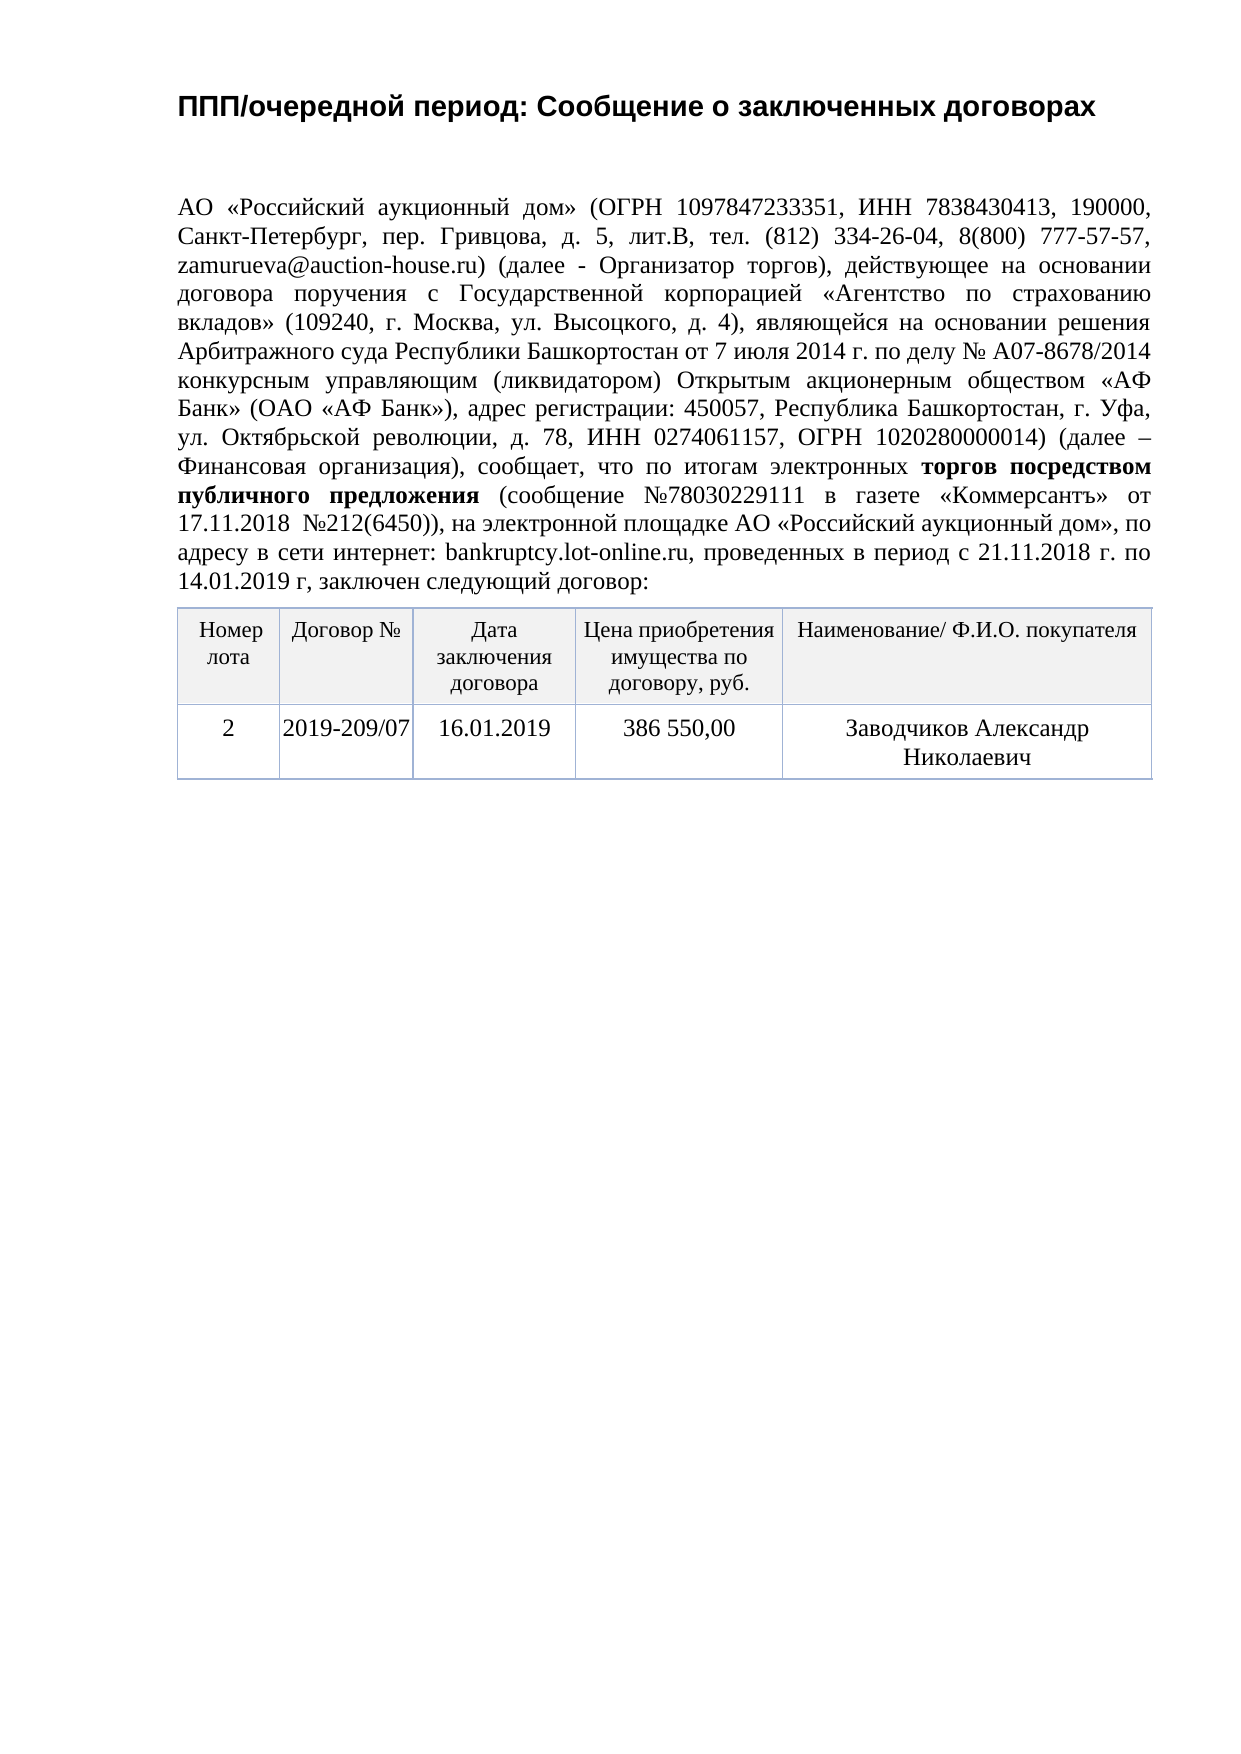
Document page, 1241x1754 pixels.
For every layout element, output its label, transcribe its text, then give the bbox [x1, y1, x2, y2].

table_header Цена приобретения имущества по договору, руб. [576, 609, 782, 703]
text АО «Российский аукционный дом» (ОГРН 1097847233351, ИНН 7838430413, 190000, Санкт-Петербург, пер. Гривцова, д. 5, лит.В, тел. (812) 334-26-04, 8(800) 777-57-57, zamurueva@auction-house.ru) (далее - Организатор торгов), действующее на основании договора поручения с Государственной корпорацией «Агентство по страхованию вкладов» (109240, г. Москва, ул. Высоцкого, д. 4), являющейся на основании решения Арбитражного суда Республики Башкортостан от 7 июля 2014 г. по делу № А07-8678/2014 конкурсным управляющим (ликвидатором) Открытым акционерным обществом «АФ Банк» (ОАО «АФ Банк»), адрес регистрации: 450057, Республика Башкортостан, г. Уфа, ул. Октябрьской революции, д. 78, ИНН 0274061157, ОГРН 1020280000014) (далее – Финансовая организация), сообщает, что по итогам электронных торгов посредством публичного предложения (сообщение №78030229111 в газете «Коммерсантъ» от 17.11.2018 №212(6450)), на электронной площадке АО «Российский аукционный дом», по адресу в сети интернет: bankruptcy.lot-online.ru, проведенных в период с 21.11.2018 г. по 14.01.2019 г, заключен следующий договор: [177, 192, 1152, 595]
table_header Наименование/ Ф.И.О. покупателя [783, 609, 1151, 703]
table_header Договор № [280, 609, 412, 703]
table_cell 16.01.2019 [414, 705, 575, 778]
table_cell Заводчиков Александр Николаевич [783, 705, 1151, 778]
table_header Номер лота [178, 609, 279, 703]
text ППП/очередной период: Сообщение о заключенных договорах [177, 89, 1152, 122]
table_cell 2 [178, 705, 279, 778]
table_cell 2019-209/07 [280, 705, 412, 778]
table_header Дата заключения договора [414, 609, 575, 703]
table_cell 386 550,00 [576, 705, 782, 778]
